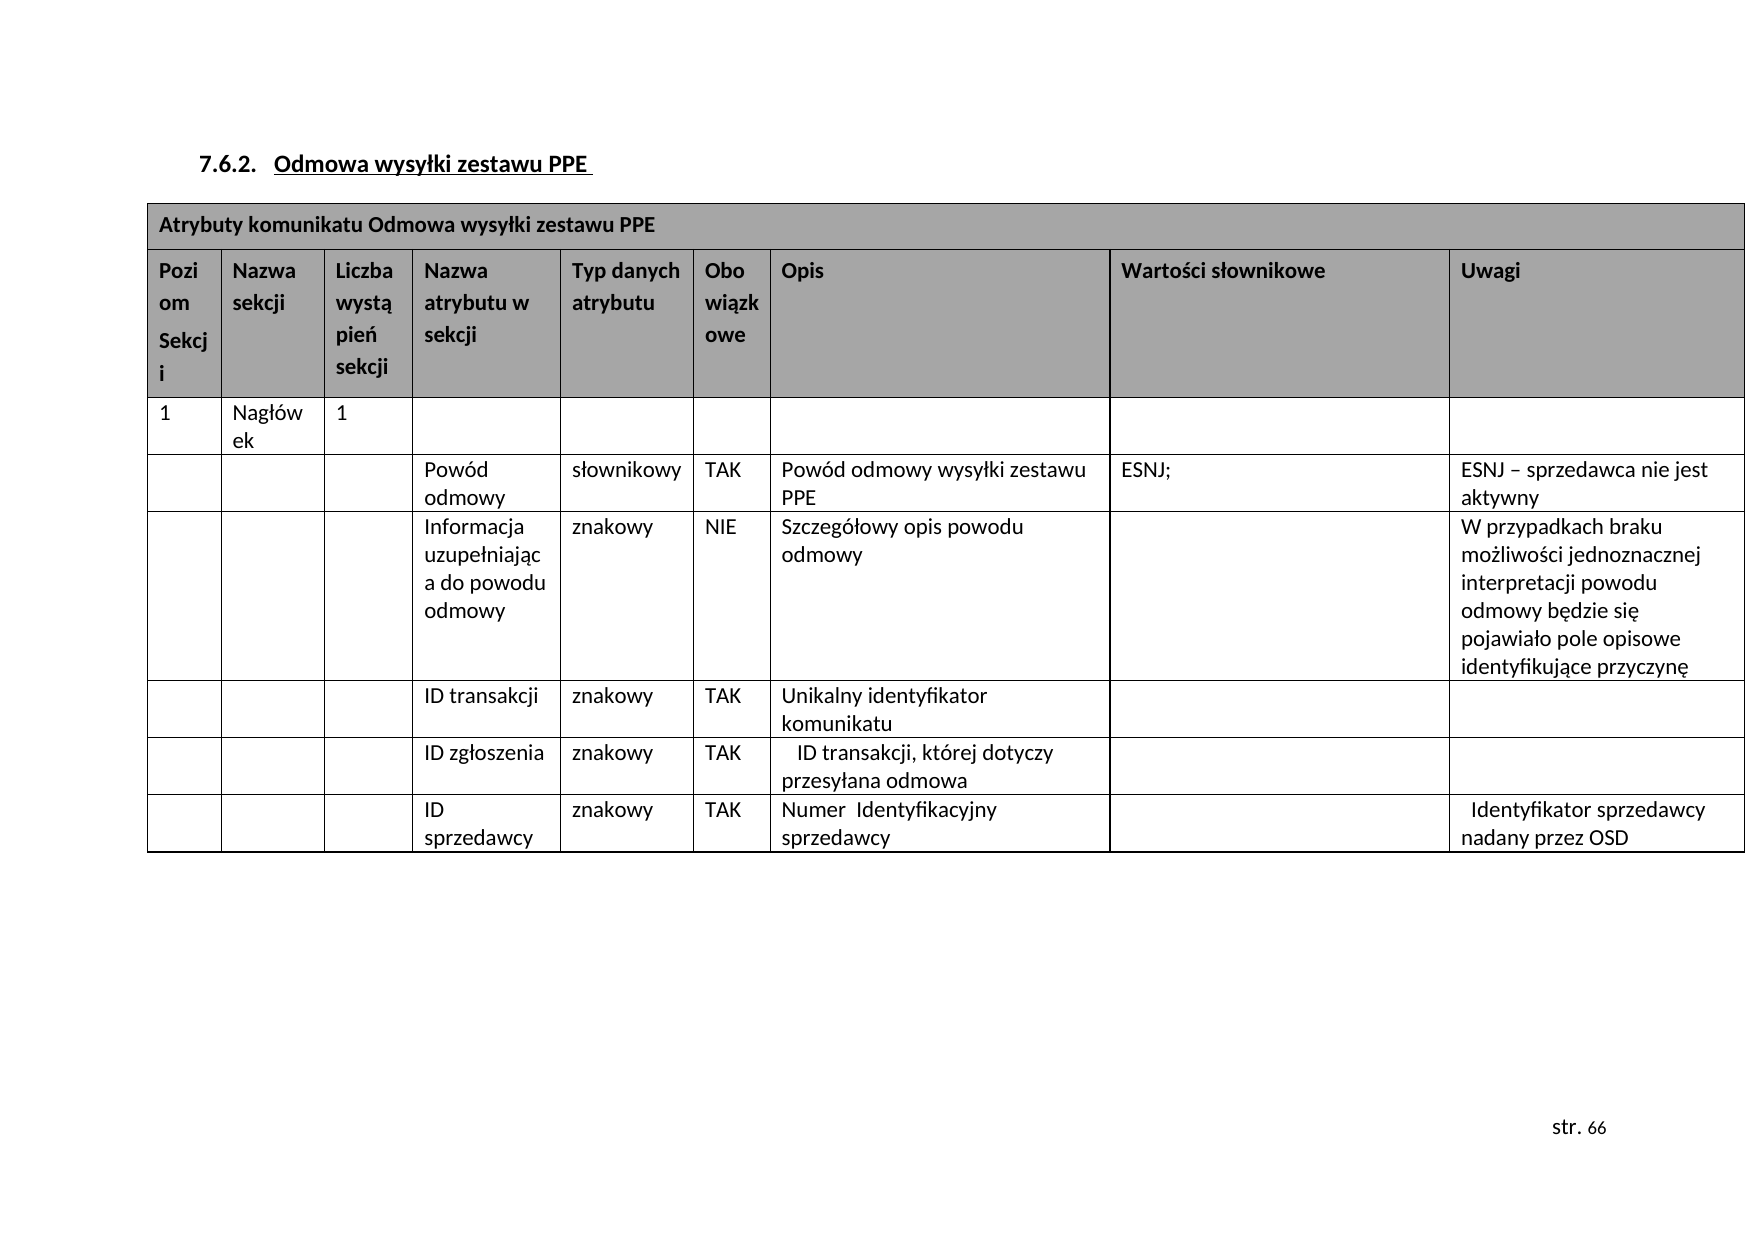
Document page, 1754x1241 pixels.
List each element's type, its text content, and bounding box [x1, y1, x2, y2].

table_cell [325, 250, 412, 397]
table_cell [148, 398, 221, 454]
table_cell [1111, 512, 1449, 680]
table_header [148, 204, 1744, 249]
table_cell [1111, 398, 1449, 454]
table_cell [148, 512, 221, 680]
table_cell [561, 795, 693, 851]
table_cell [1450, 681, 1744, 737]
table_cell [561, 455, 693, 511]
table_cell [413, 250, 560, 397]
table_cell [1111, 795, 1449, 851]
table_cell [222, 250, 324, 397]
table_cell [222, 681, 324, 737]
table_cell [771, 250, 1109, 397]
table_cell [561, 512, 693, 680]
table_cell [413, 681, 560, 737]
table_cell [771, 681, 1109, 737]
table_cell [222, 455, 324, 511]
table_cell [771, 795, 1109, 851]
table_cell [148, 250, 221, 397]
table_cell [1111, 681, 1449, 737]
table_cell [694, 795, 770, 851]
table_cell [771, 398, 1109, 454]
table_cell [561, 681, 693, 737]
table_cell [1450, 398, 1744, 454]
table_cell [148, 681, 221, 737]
list Odmowa wysyłki zestawu PPE [199, 148, 1606, 178]
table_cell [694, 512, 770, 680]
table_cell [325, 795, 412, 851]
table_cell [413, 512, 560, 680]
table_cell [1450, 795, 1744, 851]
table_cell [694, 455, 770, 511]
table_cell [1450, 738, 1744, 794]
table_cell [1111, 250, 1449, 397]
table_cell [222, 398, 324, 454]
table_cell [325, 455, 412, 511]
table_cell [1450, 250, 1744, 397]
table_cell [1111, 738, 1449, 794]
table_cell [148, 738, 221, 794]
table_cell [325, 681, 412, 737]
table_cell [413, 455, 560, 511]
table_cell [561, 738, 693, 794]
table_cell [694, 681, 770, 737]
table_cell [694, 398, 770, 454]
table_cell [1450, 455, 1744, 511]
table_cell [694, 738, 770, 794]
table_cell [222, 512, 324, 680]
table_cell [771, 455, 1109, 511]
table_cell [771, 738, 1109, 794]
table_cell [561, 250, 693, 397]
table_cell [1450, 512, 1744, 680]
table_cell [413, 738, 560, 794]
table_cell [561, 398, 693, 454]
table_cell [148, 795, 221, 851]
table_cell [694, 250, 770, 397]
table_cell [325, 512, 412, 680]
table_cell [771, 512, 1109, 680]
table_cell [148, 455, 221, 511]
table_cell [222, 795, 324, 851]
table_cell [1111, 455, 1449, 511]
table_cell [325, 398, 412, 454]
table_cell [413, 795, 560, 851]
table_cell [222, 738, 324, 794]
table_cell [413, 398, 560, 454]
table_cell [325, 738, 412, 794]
